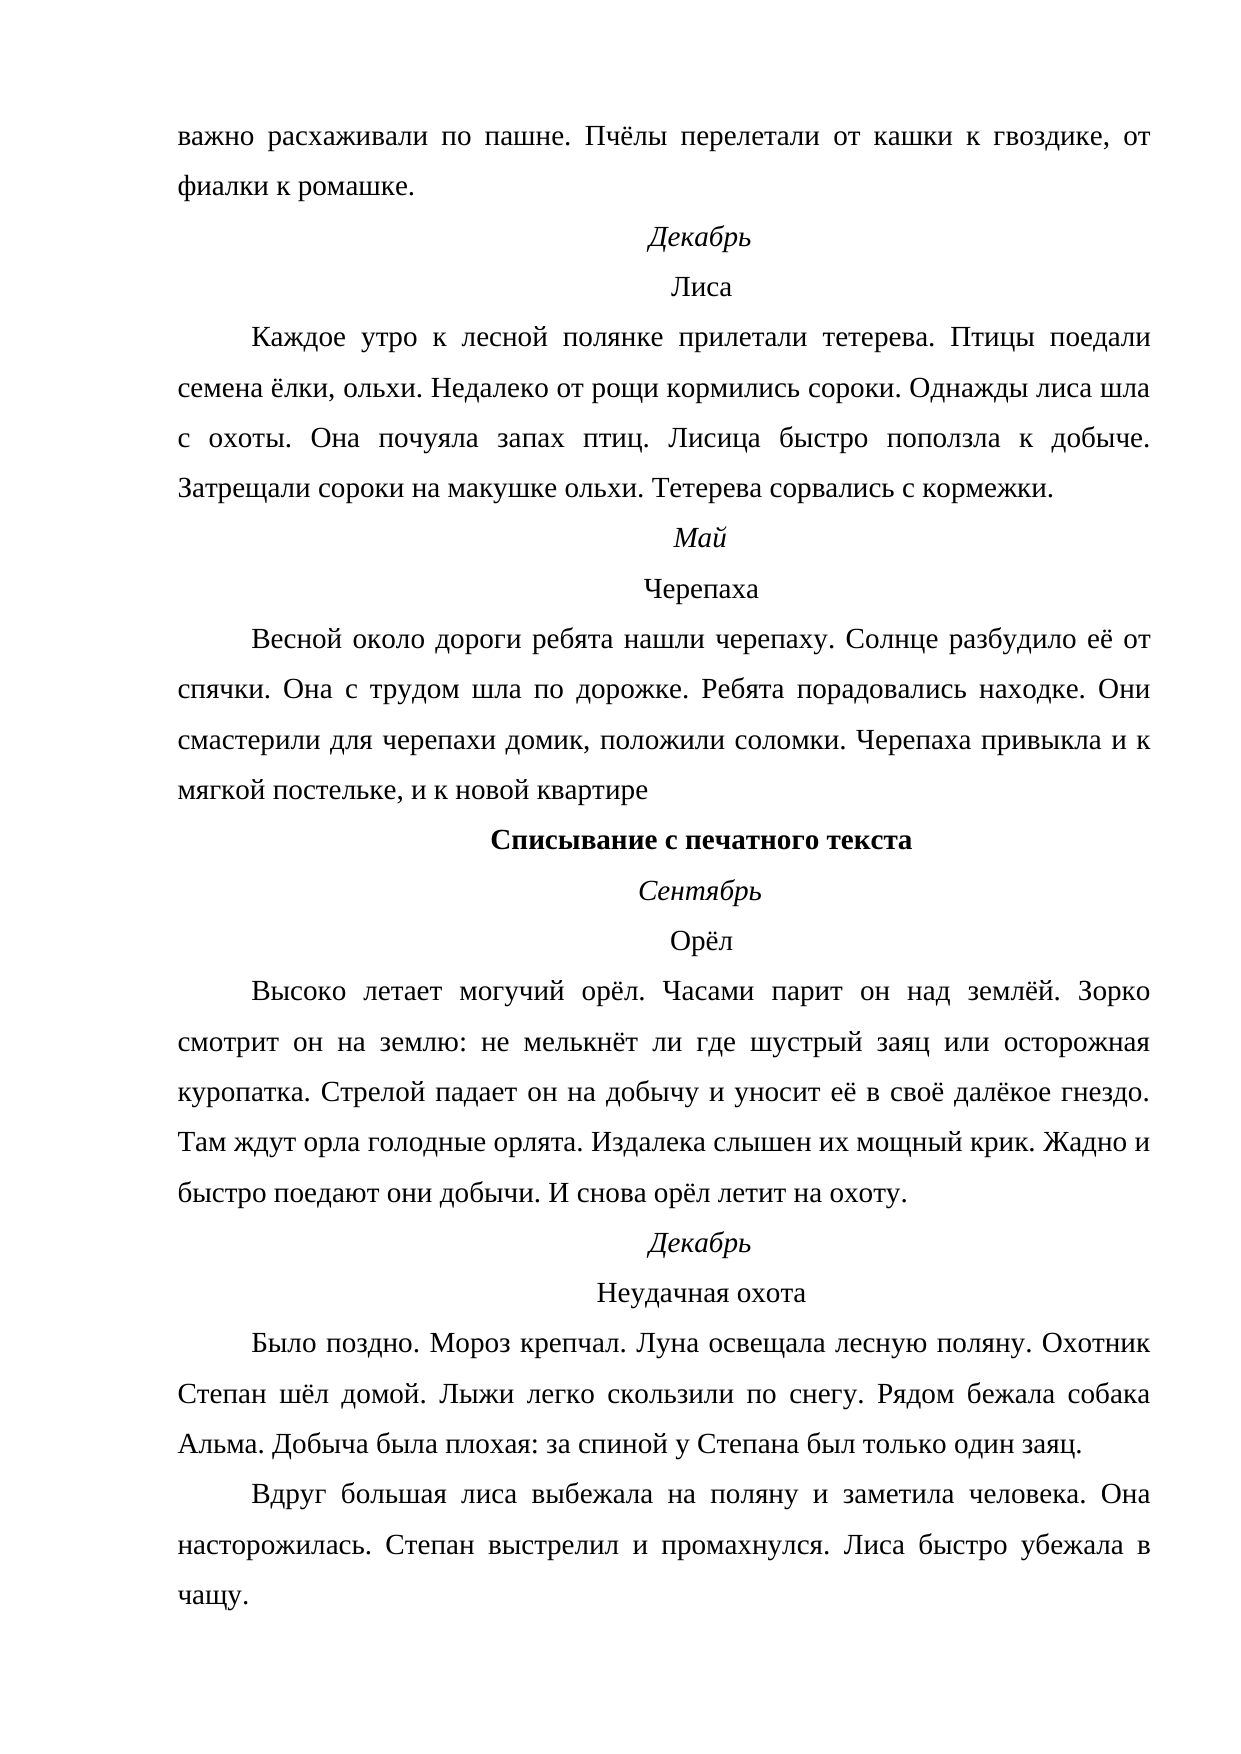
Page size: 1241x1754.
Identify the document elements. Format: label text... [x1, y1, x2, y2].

text Май [177, 521, 1152, 554]
text Орёл [177, 923, 1152, 957]
text Вдруг большая лиса выбежала на поляну и заметила человека. Она насторожилась. Степан выстрелил и промахнулся. Лиса быстро убежала в чащу. [177, 1477, 1152, 1611]
text Было поздно. Мороз крепчал. Луна освещала лесную поляну. Охотник Степан шёл домой. Лыжи легко скользили по снегу. Рядом бежала собака Альма. Добыча была плохая: за спиной у Степана был только один заяц. [177, 1326, 1152, 1460]
text Черепаха [177, 571, 1152, 604]
text Высоко летает могучий орёл. Часами парит он над землёй. Зорко смотрит он на землю: не мелькнёт ли где шустрый заяц или осторожная куропатка. Стрелой падает он на добычу и уносит её в своё далёкое гнездо. Там ждут орла голодные орлята. Издалека слышен их мощный крик. Жадно и быстро поедают они добычи. И снова орёл летит на охоту. [177, 973, 1152, 1208]
text Декабрь [177, 219, 1152, 252]
text Декабрь [177, 1225, 1152, 1258]
text Неудачная охота [177, 1275, 1152, 1309]
text Каждое утро к лесной полянке прилетали тетерева. Птицы поедали семена ёлки, ольхи. Недалеко от рощи кормились сороки. Однажды лиса шла с охоты. Она почуяла запах птиц. Лисица быстро поползла к добыче. Затрещали сороки на макушке ольхи. Тетерева сорвались с кормежки. [177, 319, 1152, 504]
text Списывание с печатного текста [177, 822, 1152, 856]
text Лиса [177, 269, 1152, 303]
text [177, 118, 1152, 202]
text Весной около дороги ребята нашли черепаху. Солнце разбудило её от спячки. Она с трудом шла по дорожке. Ребята порадовались находке. Они смастерили для черепахи домик, положили соломки. Черепаха привыкла и к мягкой постельке, и к новой квартире [177, 621, 1152, 806]
text Сентябрь [177, 873, 1152, 906]
